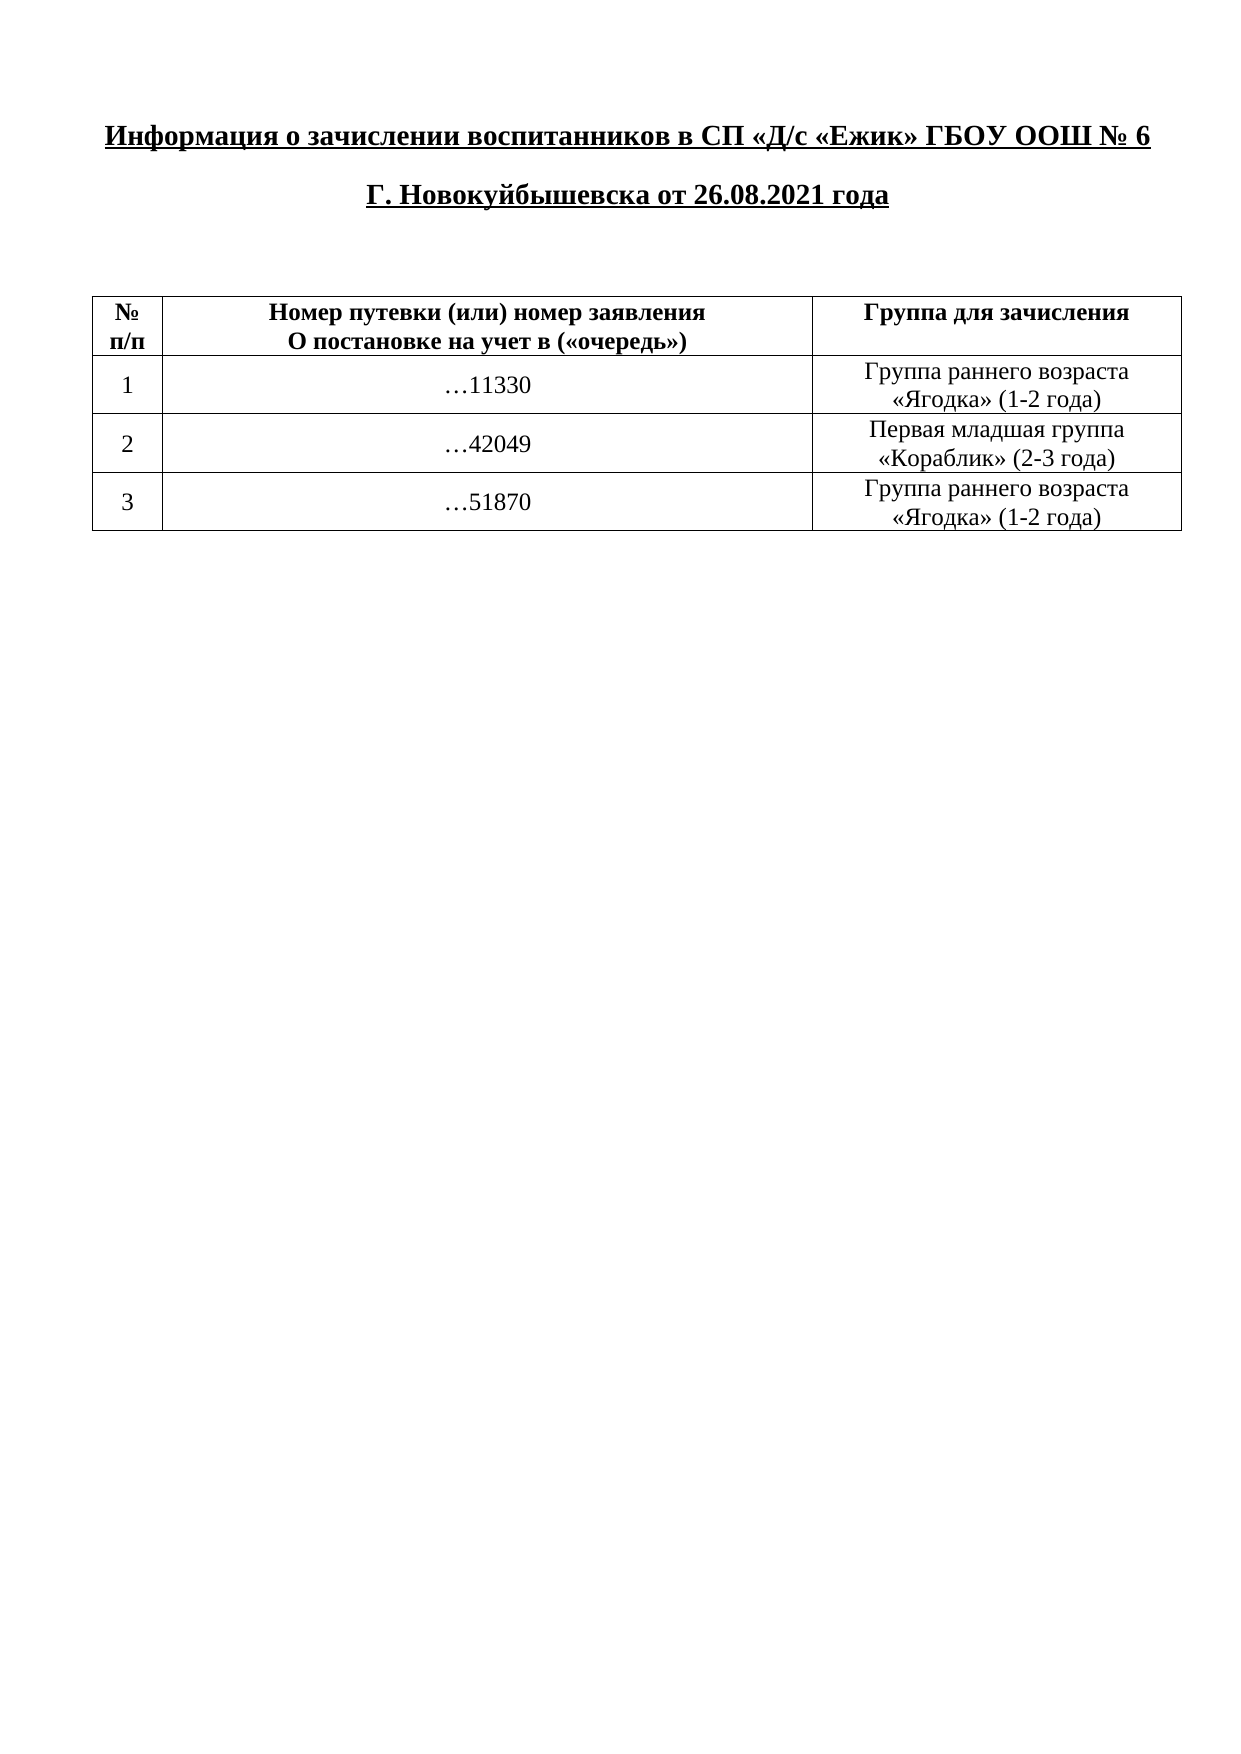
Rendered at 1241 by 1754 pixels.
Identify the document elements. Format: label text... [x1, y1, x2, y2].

table_header Номер путевки (или) номер заявления О постановке на учет в («очередь») [163, 297, 812, 355]
table_cell …11330 [163, 356, 812, 413]
table_cell …51870 [163, 473, 812, 530]
table_cell Группа раннего возраста «Ягодка» (1-2 года) [813, 356, 1181, 413]
table_cell …42049 [163, 414, 812, 472]
text Информация о зачислении воспитанников в СП «Д/с «Ежик» ГБОУ ООШ № 6 [103, 118, 1152, 152]
table_cell Группа раннего возраста «Ягодка» (1-2 года) [813, 473, 1181, 530]
table_cell 1 [93, 356, 162, 413]
table_cell 3 [93, 473, 162, 530]
table_header Группа для зачисления [813, 297, 1181, 355]
table_header № п/п [93, 297, 162, 355]
table_cell Первая младшая группа «Кораблик» (2-3 года) [813, 414, 1181, 472]
text Г. Новокуйбышевска от 26.08.2021 года [103, 177, 1152, 211]
table_cell 2 [93, 414, 162, 472]
